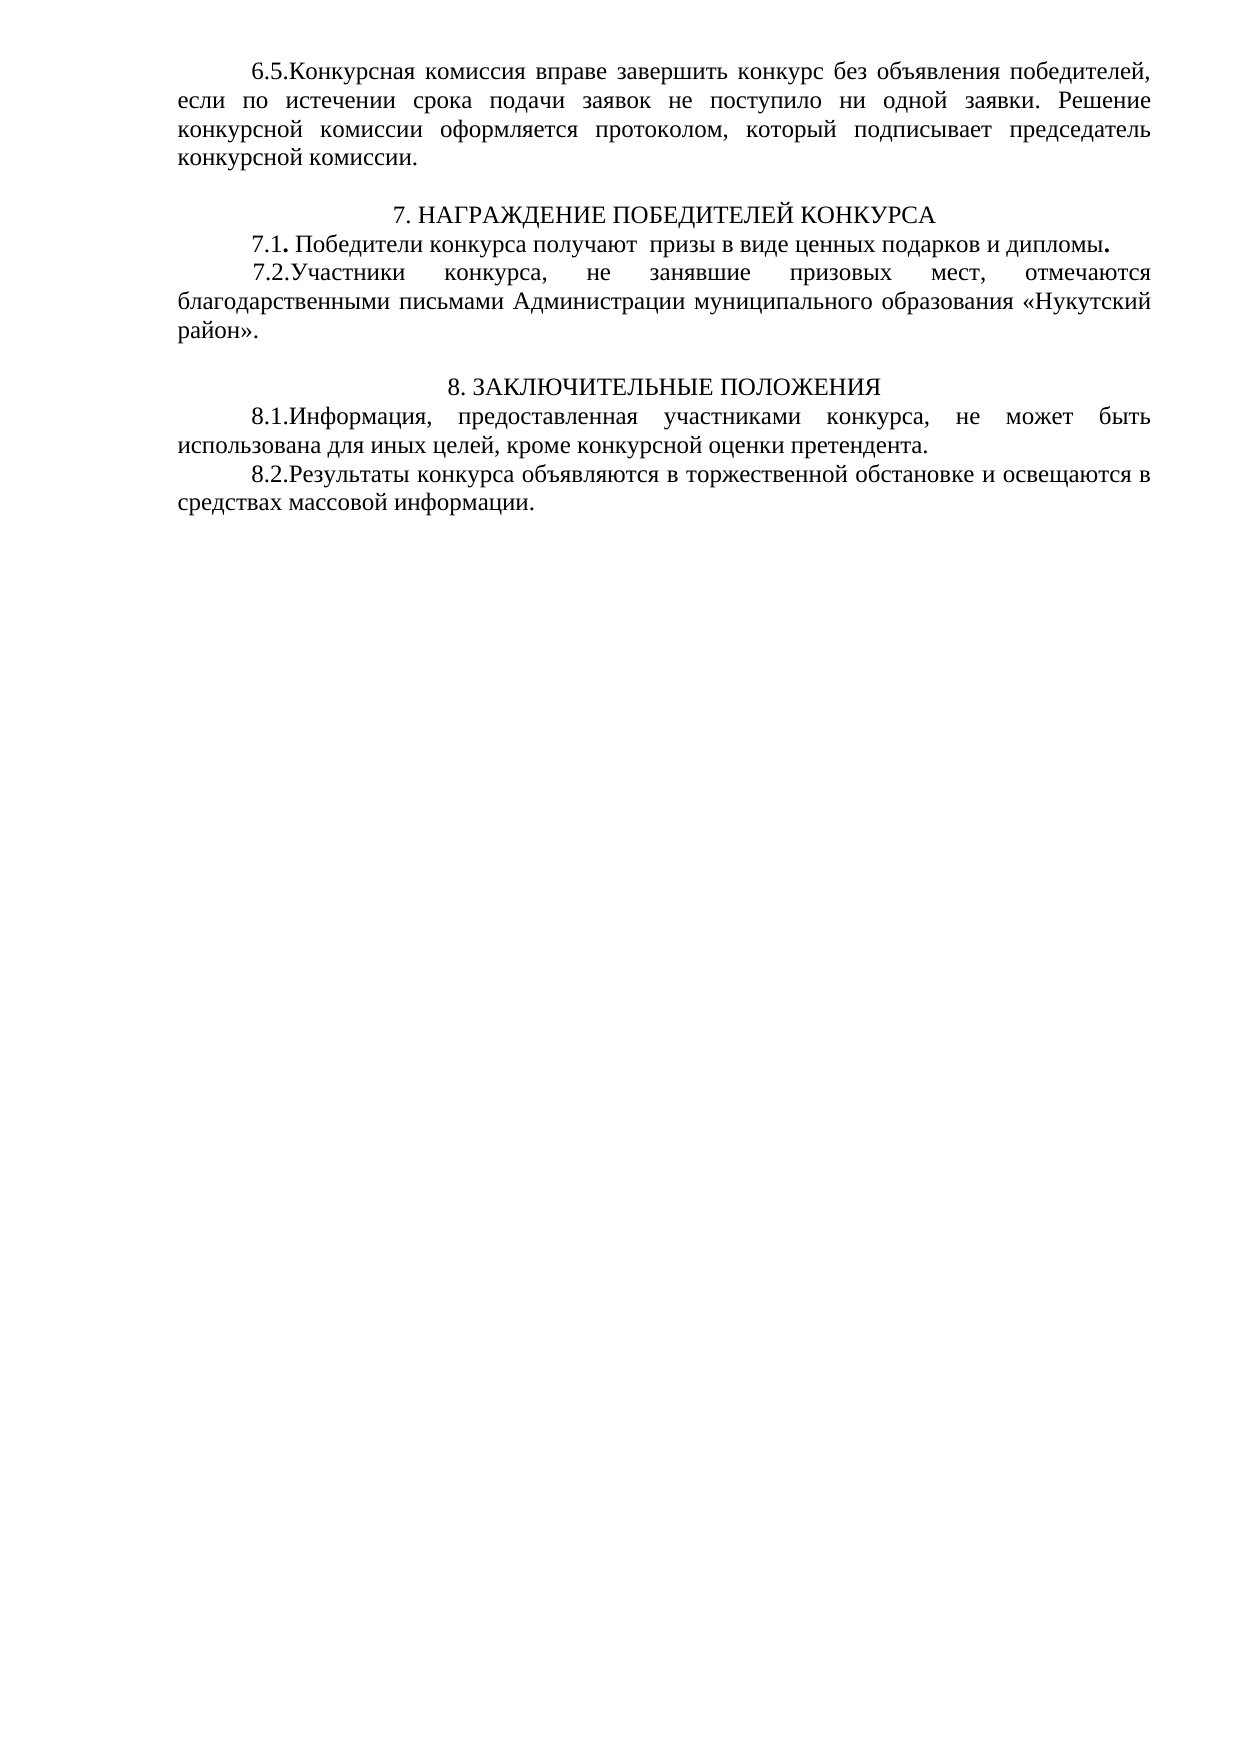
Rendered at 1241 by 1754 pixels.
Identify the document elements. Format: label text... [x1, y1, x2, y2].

text 7.1. Победители конкурса получают призы в виде ценных подарков и дипломы. [177, 229, 1152, 257]
text 8.1.Информация, предоставленная участниками конкурса, не может быть использована для иных целей, кроме конкурсной оценки претендента. [177, 401, 1152, 459]
text 8.2.Результаты конкурса объявляются в торжественной обстановке и освещаются в средствах массовой информации. [177, 459, 1152, 516]
text 7.2.Участники конкурса, не занявшие призовых мест, отмечаются благодарственными письмами Администрации муниципального образования «Нукутский район». [177, 257, 1152, 344]
text 8. ЗАКЛЮЧИТЕЛЬНЫЕ ПОЛОЖЕНИЯ [177, 372, 1152, 401]
text 7. НАГРАЖДЕНИЕ ПОБЕДИТЕЛЕЙ КОНКУРСА [177, 200, 1152, 229]
text 6.5.Конкурсная комиссия вправе завершить конкурс без объявления победителей, если по истечении срока подачи заявок не поступило ни одной заявки. Решение конкурсной комиссии оформляется протоколом, который подписывает председатель конкурсной комиссии. [177, 56, 1152, 171]
